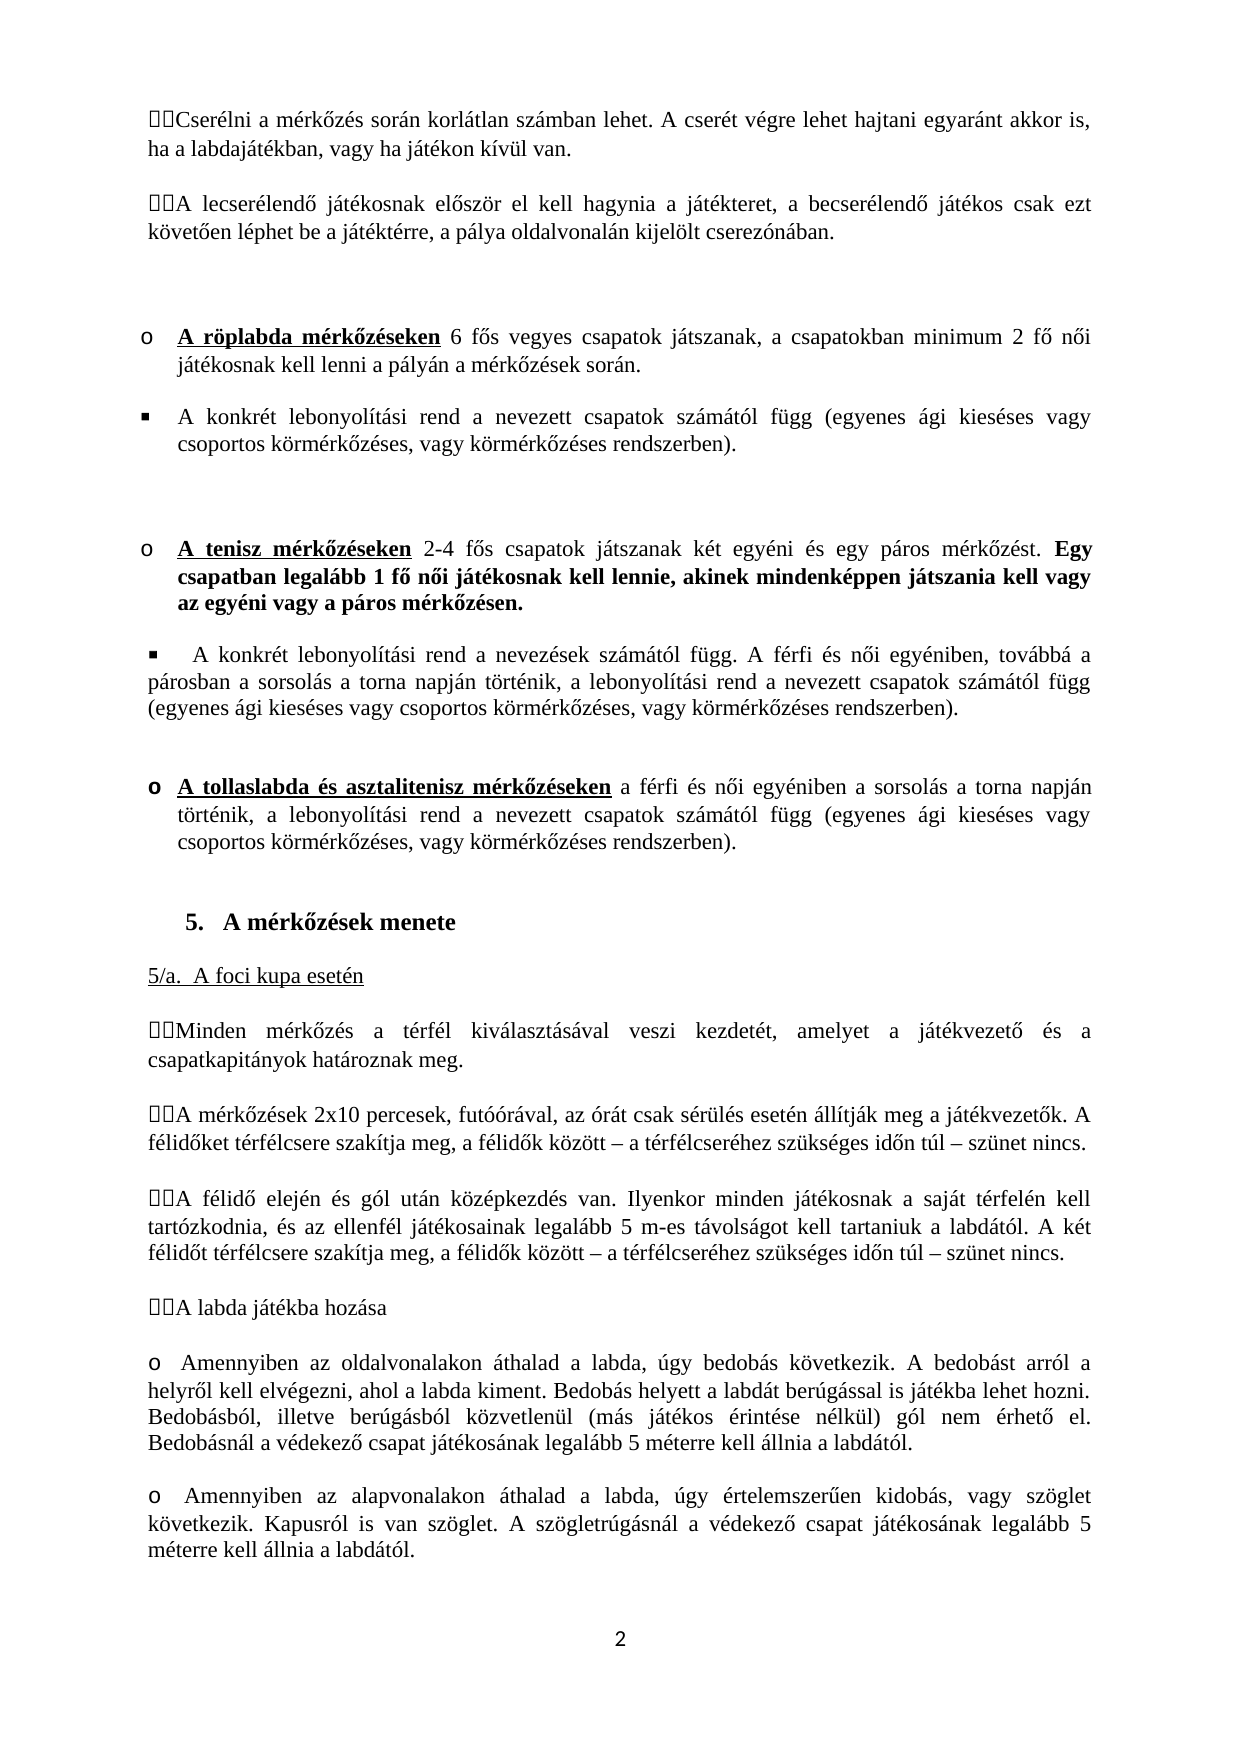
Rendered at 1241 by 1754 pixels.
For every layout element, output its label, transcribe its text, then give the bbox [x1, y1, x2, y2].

list A konkrét lebonyolítási rend a nevezett csapatok számától függ (egyenes ági kieséses vagy csoportos körmérkőzéses, vagy körmérkőzéses rendszerben). [140, 403, 1093, 456]
text 5/a. A foci kupa esetén [148, 962, 1093, 988]
text o Amennyiben az oldalvonalakon áthalad a labda, úgy bedobás következik. A bedobást arról a helyről kell elvégezni, ahol a labda kiment. Bedobás helyett a labdát berúgással is játékba lehet hozni. Bedobásból, illetve berúgásból közvetlenül (más játékos érintése nélkül) gól nem érhető el. Bedobásnál a védekező csapat játékosának legalább 5 méterre kell állnia a labdától. [148, 1348, 1093, 1456]
text A lecserélendő játékosnak először el kell hagynia a játékteret, a becserélendő játékos csak ezt követően léphet be a játéktérre, a pálya oldalvonalán kijelölt cserezónában. [148, 187, 1093, 244]
text o Amennyiben az alapvonalakon áthalad a labda, úgy értelemszerűen kidobás, vagy szöglet következik. Kapusról is van szöglet. A szögletrúgásnál a védekező csapat játékosának legalább 5 méterre kell állnia a labdától. [148, 1482, 1093, 1563]
list A mérkőzések menete [185, 907, 1093, 935]
list A tenisz mérkőzéseken 2-4 fős csapatok játszanak két egyéni és egy páros mérkőzést. Egy csapatban legalább 1 fő női játékosnak kell lennie, akinek mindenképpen játszania kell vagy az egyéni vagy a páros mérkőzésen. [140, 535, 1093, 616]
text Cserélni a mérkőzés során korlátlan számban lehet. A cserét végre lehet hajtani egyaránt akkor is, ha a labdajátékban, vagy ha játékon kívül van. [148, 103, 1093, 161]
text A labda játékba hozása [148, 1291, 1093, 1323]
text A mérkőzések 2x10 percesek, futóórával, az órát csak sérülés esetén állítják meg a játékvezetők. A félidőket térfélcsere szakítja meg, a félidők között – a térfélcseréhez szükséges időn túl – szünet nincs. [148, 1098, 1093, 1156]
list A konkrét lebonyolítási rend a nevezések számától függ. A férfi és női egyéniben, továbbá a párosban a sorsolás a torna napján történik, a lebonyolítási rend a nevezett csapatok számától függ (egyenes ági kieséses vagy csoportos körmérkőzéses, vagy körmérkőzéses rendszerben). [148, 642, 1093, 721]
list A tollaslabda és asztalitenisz mérkőzéseken a férfi és női egyéniben a sorsolás a torna napján történik, a lebonyolítási rend a nevezett csapatok számától függ (egyenes ági kieséses vagy csoportos körmérkőzéses, vagy körmérkőzéses rendszerben). [148, 773, 1093, 854]
list A röplabda mérkőzéseken 6 fős vegyes csapatok játszanak, a csapatokban minimum 2 fő női játékosnak kell lenni a pályán a mérkőzések során. [140, 323, 1093, 377]
text A félidő elején és gól után középkezdés van. Ilyenkor minden játékosnak a saját térfelén kell tartózkodnia, és az ellenfél játékosainak legalább 5 m-es távolságot kell tartaniuk a labdától. A két félidőt térfélcsere szakítja meg, a félidők között – a térfélcseréhez szükséges időn túl – szünet nincs. [148, 1181, 1093, 1265]
text Minden mérkőzés a térfél kiválasztásával veszi kezdetét, amelyet a játékvezető és a csapatkapitányok határoznak meg. [148, 1014, 1093, 1072]
